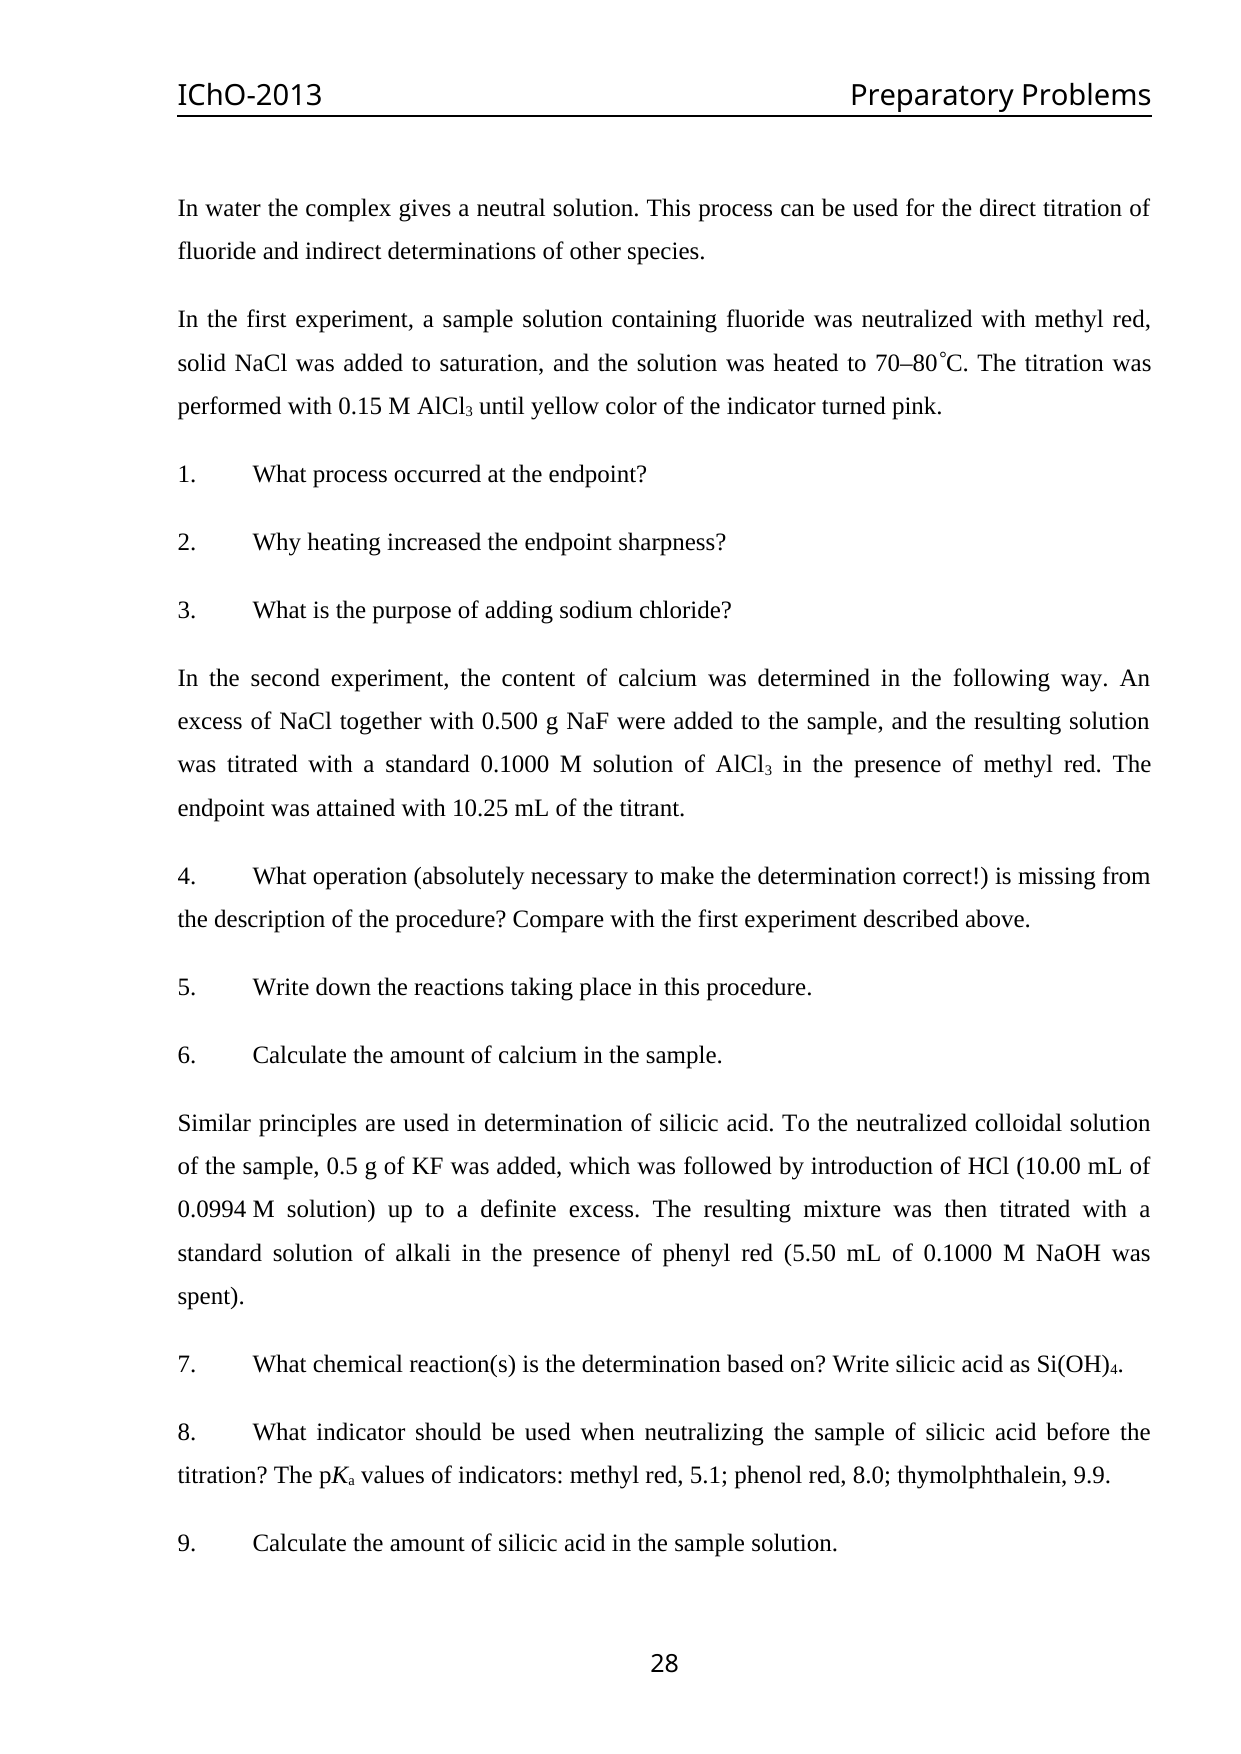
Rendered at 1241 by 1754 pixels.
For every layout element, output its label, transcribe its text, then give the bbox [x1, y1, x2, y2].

list What operation (absolutely necessary to make the determination correct!) is missing from the description of the procedure? Compare with the first experiment described above. [177, 861, 1152, 933]
list Calculate the amount of calcium in the sample. [177, 1040, 1152, 1069]
text In water the complex gives a neutral solution. This process can be used for the direct titration of fluoride and indirect determinations of other species. [177, 193, 1152, 265]
list What indicator should be used when neutralizing the sample of silicic acid before the titration? The pKa values of indicators: methyl red, 5.1; phenol red, 8.0; thymolphthalein, 9.9. [177, 1417, 1152, 1489]
list Calculate the amount of silicic acid in the sample solution. [177, 1528, 1152, 1557]
list What process occurred at the endpoint? [177, 459, 1152, 488]
list Write down the reactions taking place in this procedure. [177, 972, 1152, 1001]
list What chemical reaction(s) is the determination based on? Write silicic acid as Si(OH)4. [177, 1349, 1152, 1378]
list Why heating increased the endpoint sharpness? [177, 527, 1152, 556]
list What is the purpose of adding sodium chloride? [177, 595, 1152, 624]
text In the second experiment, the content of calcium was determined in the following way. An excess of NaCl together with 0.500 g NaF were added to the sample, and the resulting solution was titrated with a standard 0.1000 M solution of AlCl3 in the presence of methyl red. The endpoint was attained with 10.25 mL of the titrant. [177, 663, 1152, 821]
text Similar principles are used in determination of silicic acid. To the neutralized colloidal solution of the sample, 0.5 g of KF was added, which was followed by introduction of HCl (10.00 mL of 0.0994 M solution) up to a definite excess. The resulting mixture was then titrated with a standard solution of alkali in the presence of phenyl red (5.50 mL of 0.1000 M NaOH was spent). [177, 1108, 1152, 1309]
text In the first experiment, a sample solution containing fluoride was neutralized with methyl red, solid NaCl was added to saturation, and the solution was heated to 70–80C. The titration was performed with 0.15 M AlCl3 until yellow color of the indicator turned pink. [177, 304, 1152, 419]
